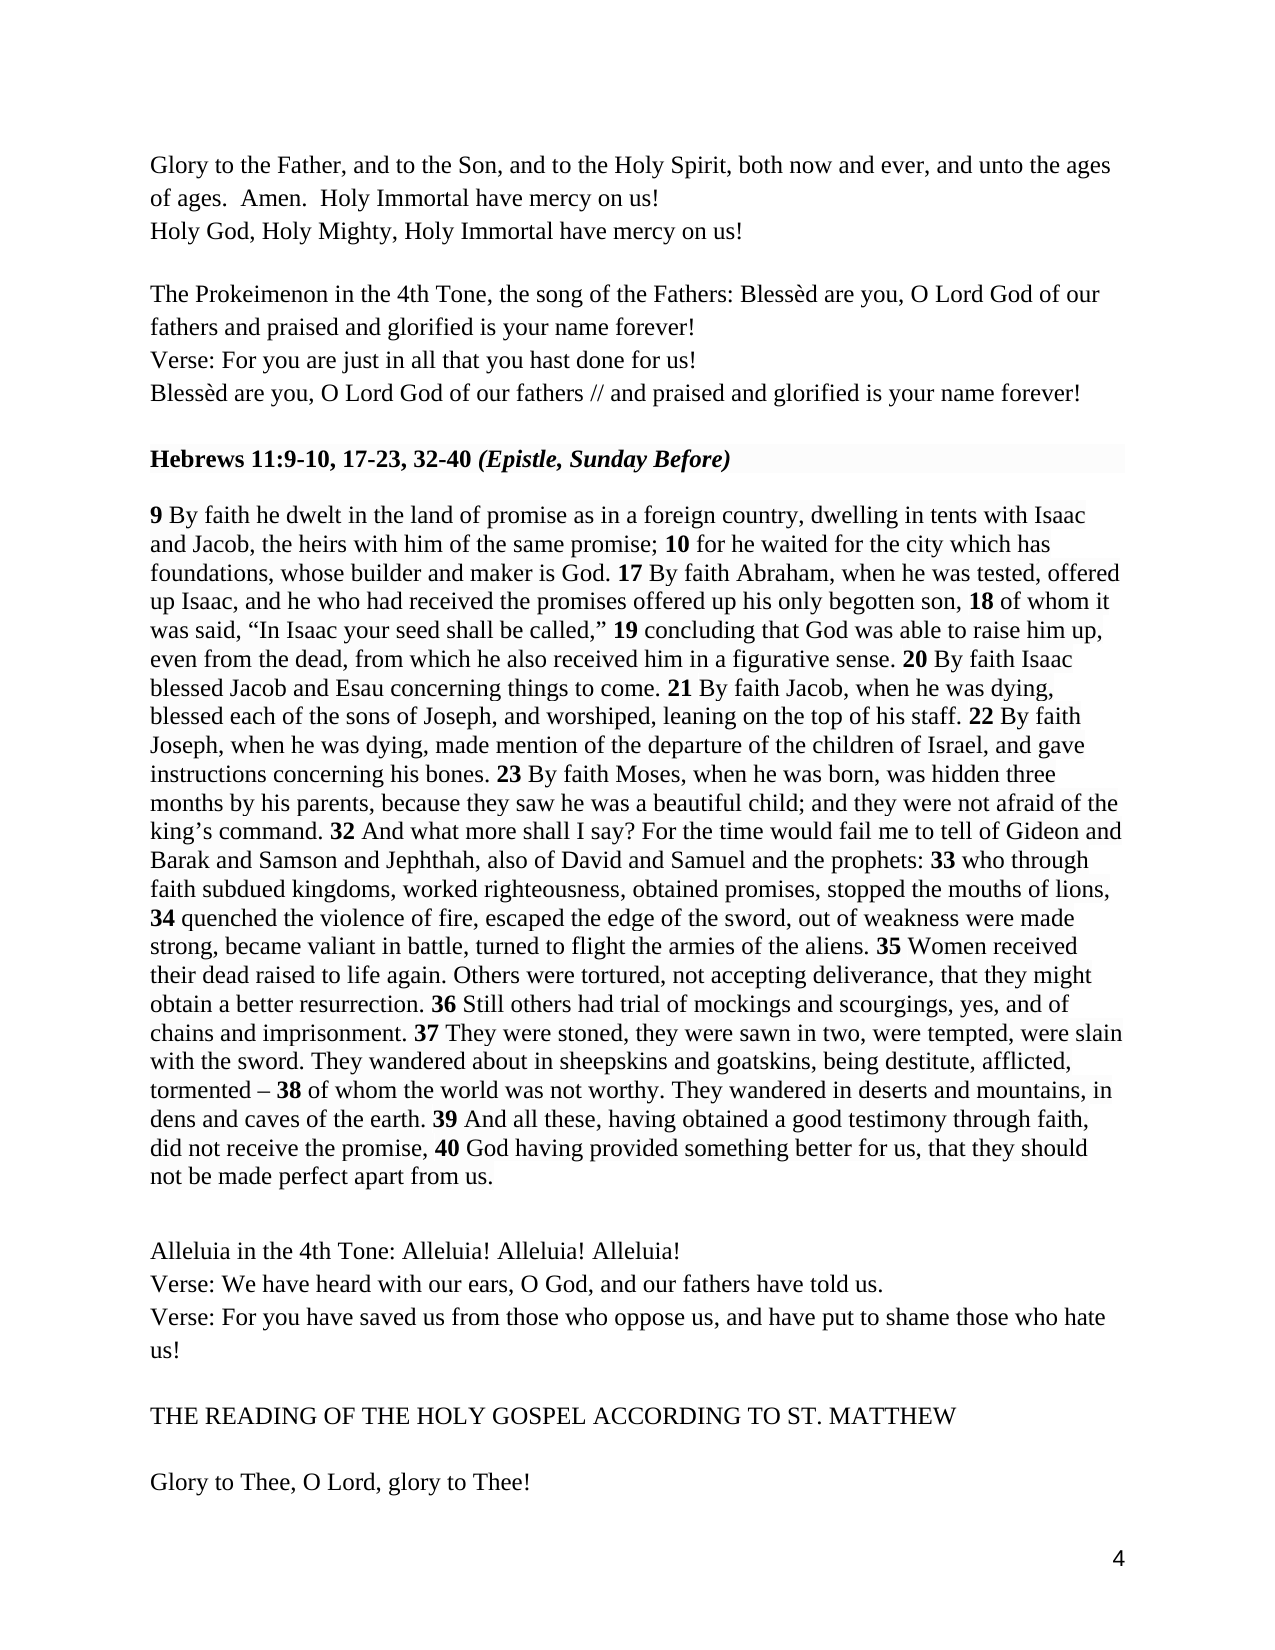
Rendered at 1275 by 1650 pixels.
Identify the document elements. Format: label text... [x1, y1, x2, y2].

text The Prokeimenon in the 4th Tone, the song of the Fathers: Blessèd are you, O Lord God of our fathers and praised and glorified is your name forever! [150, 279, 1125, 341]
subtitle Hebrews 11:9-10, 17-23, 32-40 (Epistle, Sunday Before) [150, 444, 1125, 473]
text Glory to the Father, and to the Son, and to the Holy Spirit, both now and ever, and unto the ages of ages. Amen. Holy Immortal have mercy on us! [150, 150, 1125, 212]
text 9 By faith he dwelt in the land of promise as in a foreign country, dwelling in tents with Isaac and Jacob, the heirs with him of the same promise; 10 for he waited for the city which has foundations, whose builder and maker is God. 17 By faith Abraham, when he was tested, offered up Isaac, and he who had received the promises offered up his only begotten son, 18 of whom it was said, “In Isaac your seed shall be called,” 19 concluding that God was able to raise him up, even from the dead, from which he also received him in a figurative sense. 20 By faith Isaac blessed Jacob and Esau concerning things to come. 21 By faith Jacob, when he was dying, blessed each of the sons of Joseph, and worshiped, leaning on the top of his staff. 22 By faith Joseph, when he was dying, made mention of the departure of the children of Israel, and gave instructions concerning his bones. 23 By faith Moses, when he was born, was hidden three months by his parents, because they saw he was a beautiful child; and they were not afraid of the king’s command. 32 And what more shall I say? For the time would fail me to tell of Gideon and Barak and Samson and Jephthah, also of David and Samuel and the prophets: 33 who through faith subdued kingdoms, worked righteousness, obtained promises, stopped the mouths of lions, 34 quenched the violence of fire, escaped the edge of the sword, out of weakness were made strong, became valiant in battle, turned to flight the armies of the aliens. 35 Women received their dead raised to life again. Others were tortured, not accepting deliverance, that they might obtain a better resurrection. 36 Still others had trial of mockings and scourgings, yes, and of chains and imprisonment. 37 They were stoned, they were sawn in two, were tempted, were slain with the sword. They wandered about in sheepskins and goatskins, being destitute, afflicted, tormented – 38 of whom the world was not worthy. They wandered in deserts and mountains, in dens and caves of the earth. 39 And all these, having obtained a good testimony through faith, did not receive the promise, 40 God having provided something better for us, that they should not be made perfect apart from us. [494, 500, 1125, 1190]
text Glory to Thee, O Lord, glory to Thee! [150, 1467, 1125, 1496]
text Alleluia in the 4th Tone: Alleluia! Alleluia! Alleluia! [150, 1236, 1125, 1265]
text Verse: For you are just in all that you hast done for us! [150, 345, 1125, 374]
text THE READING OF THE HOLY GOSPEL ACCORDING TO ST. MATTHEW [150, 1401, 1125, 1430]
text Blessèd are you, O Lord God of our fathers // and praised and glorified is your name forever! [150, 378, 1125, 407]
text Verse: For you have saved us from those who oppose us, and have put to shame those who hate us! [150, 1302, 1125, 1364]
text Holy God, Holy Mighty, Holy Immortal have mercy on us! [150, 216, 1125, 245]
text Verse: We have heard with our ears, O God, and our fathers have told us. [150, 1269, 1125, 1298]
